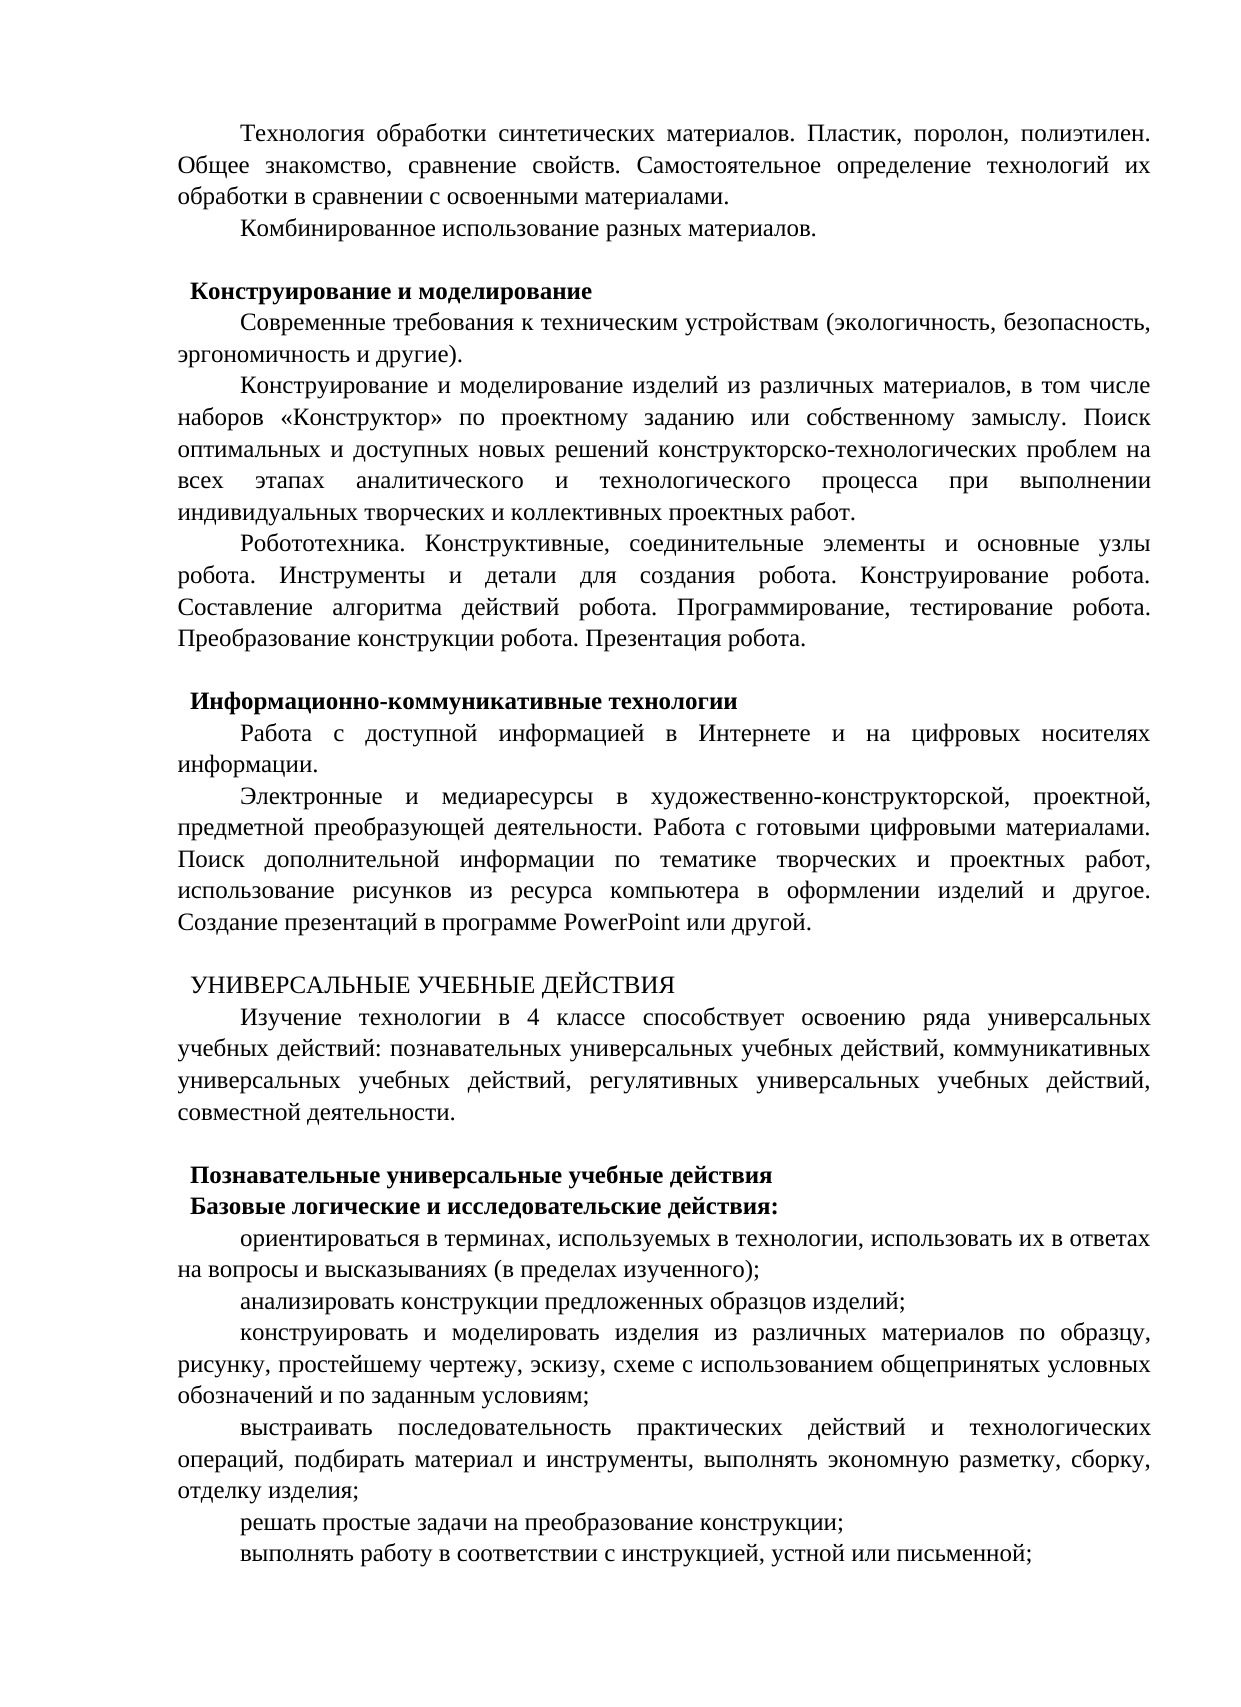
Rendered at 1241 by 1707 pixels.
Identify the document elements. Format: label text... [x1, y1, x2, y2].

text Работа с доступной информацией в Интернете и на цифровых носителях информации. [177, 718, 1152, 778]
text Изучение технологии в 4 классе способствует освоению ряда универсальных учебных действий: познавательных универсальных учебных действий, коммуникативных универсальных учебных действий, регулятивных универсальных учебных действий, совместной деятельности. [177, 1002, 1152, 1125]
text Электронные и медиаресурсы в художественно-конструкторской, проектной, предметной преобразующей деятельности. Работа с готовыми цифровыми материалами. Поиск дополнительной информации по тематике творческих и проектных работ, использование рисунков из ресурса компьютера в оформлении изделий и другое. Создание презентаций в программе PowerPoint или другой. [177, 781, 1152, 936]
text Современные требования к техническим устройствам (экологичность, безопасность, эргономичность и другие). [177, 307, 1152, 368]
text выполнять работу в соответствии с инструкцией, устной или письменной; [177, 1538, 1152, 1567]
text Познавательные универсальные учебные действия [190, 1160, 1152, 1188]
text Конструирование и моделирование изделий из различных материалов, в том числе наборов «Конструктор» по проектному заданию или собственному замыслу. Поиск оптимальных и доступных новых решений конструкторско-технологических проблем на всех этапах аналитического и технологического процесса при выполнении индивидуальных творческих и коллективных проектных работ. [177, 371, 1152, 526]
text Технология обработки синтетических материалов. Пластик, поролон, полиэтилен. Общее знакомство, сравнение свойств. Самостоятельное определение технологий их обработки в сравнении с освоенными материалами. [177, 118, 1152, 210]
text ориентироваться в терминах, используемых в технологии, использовать их в ответах на вопросы и высказываниях (в пределах изученного); [177, 1223, 1152, 1283]
text Комбинированное использование разных материалов. [177, 213, 1152, 242]
text УНИВЕРСАЛЬНЫЕ УЧЕБНЫЕ ДЕЙСТВИЯ [190, 970, 1152, 999]
text Конструирование и моделирование [190, 276, 1152, 305]
text анализировать конструкции предложенных образцов изделий; [177, 1286, 1152, 1315]
text конструировать и моделировать изделия из различных материалов по образцу, рисунку, простейшему чертежу, эскизу, схеме с использованием общепринятых условных обозначений и по заданным условиям; [177, 1317, 1152, 1409]
text Базовые логические и исследовательские действия: [190, 1191, 1152, 1220]
text выстраивать последовательность практических действий и технологических операций, подбирать материал и инструменты, выполнять экономную разметку, сборку, отделку изделия; [177, 1412, 1152, 1504]
text решать простые задачи на преобразование конструкции; [177, 1507, 1152, 1536]
text Робототехника. Конструктивные, соединительные элементы и основные узлы робота. Инструменты и детали для создания робота. Конструирование робота. Составление алгоритма действий робота. Программирование, тестирование робота. Преобразование конструкции робота. Презентация робота. [177, 528, 1152, 652]
text Информационно-коммуникативные технологии [190, 686, 1152, 715]
